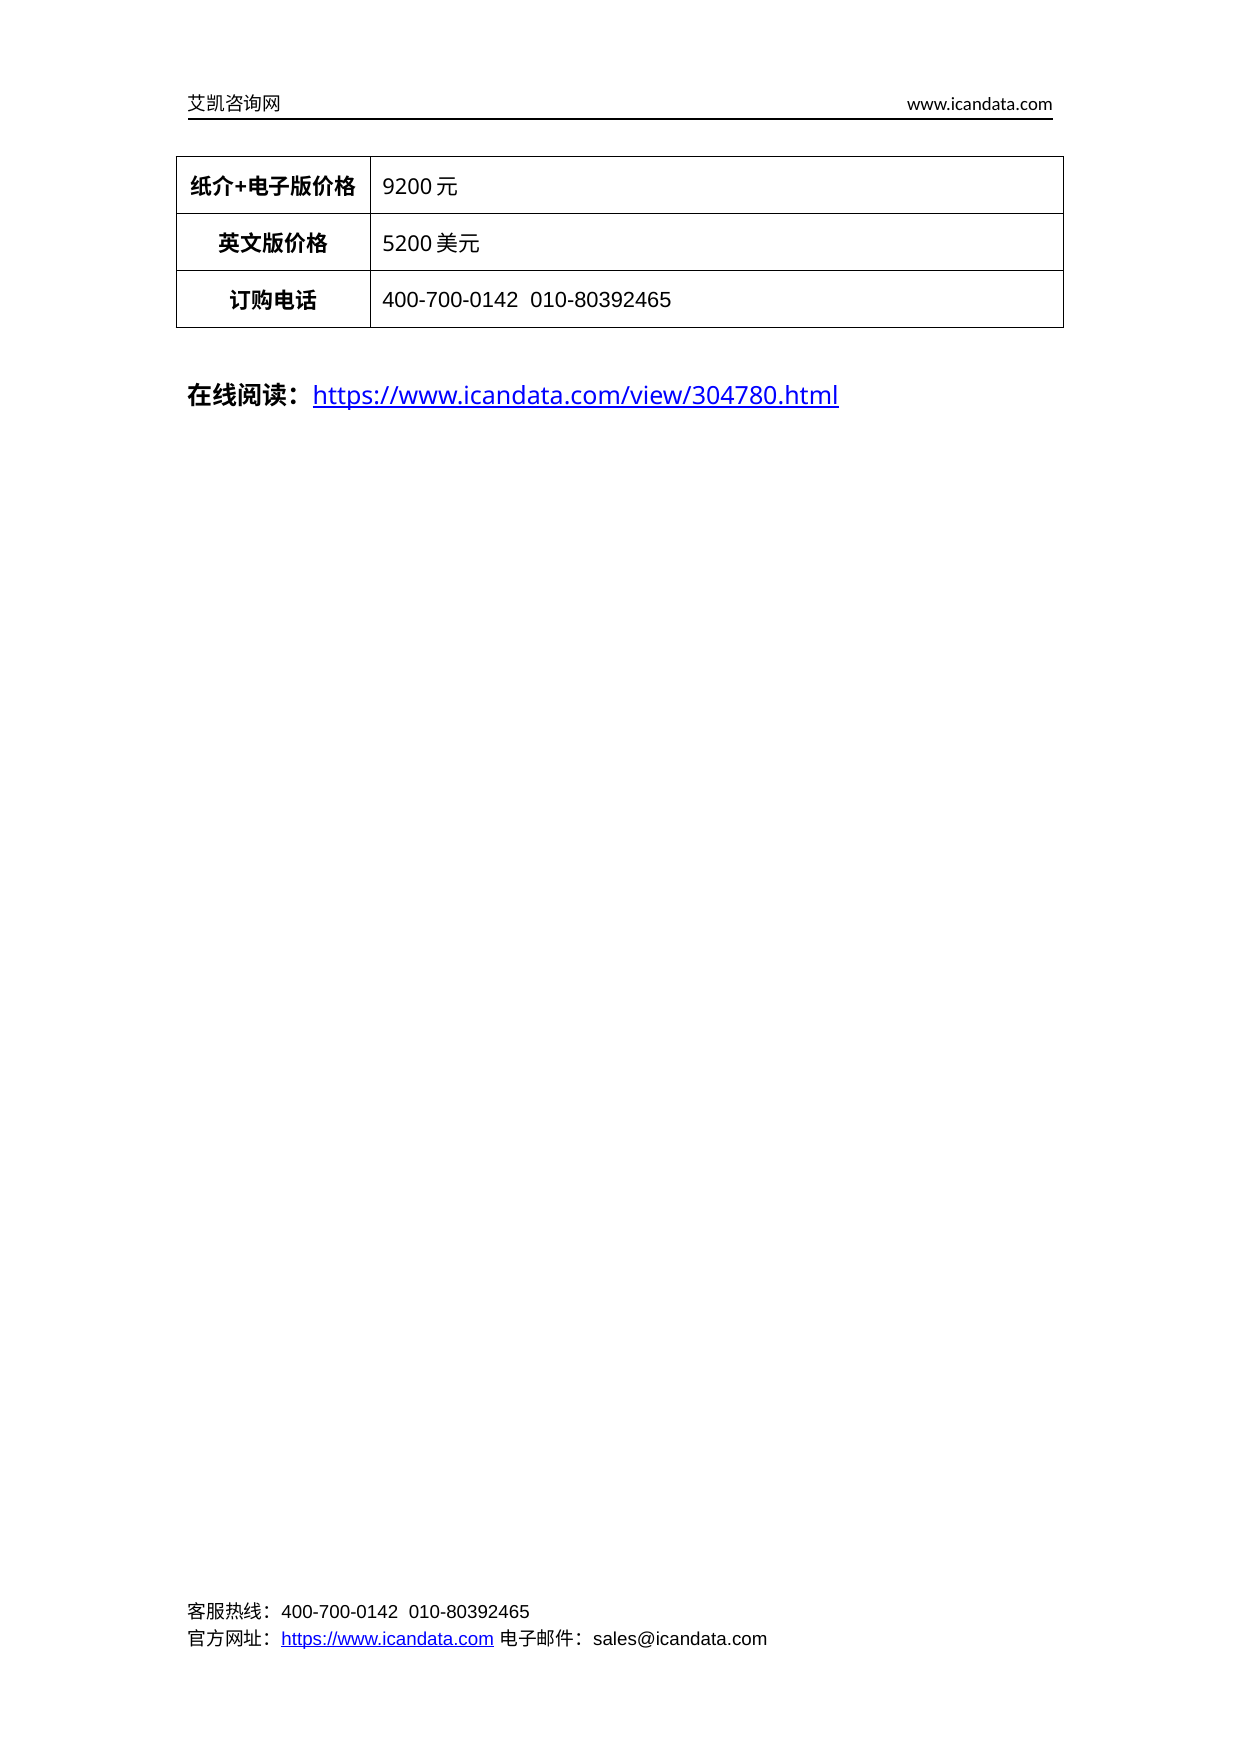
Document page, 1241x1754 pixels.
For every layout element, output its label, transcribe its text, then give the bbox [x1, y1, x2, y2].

table_cell 9200元 [371, 157, 1063, 213]
table_cell 400-700-0142 010-80392465 [371, 271, 1063, 327]
table_cell 纸介+电子版价格 [177, 157, 370, 213]
text 在线阅读：https://www.icandata.com/view/304780.html [187, 361, 1053, 426]
table_cell 英文版价格 [177, 214, 370, 270]
table_cell 5200美元 [371, 214, 1063, 270]
table_cell 订购电话 [177, 271, 370, 327]
